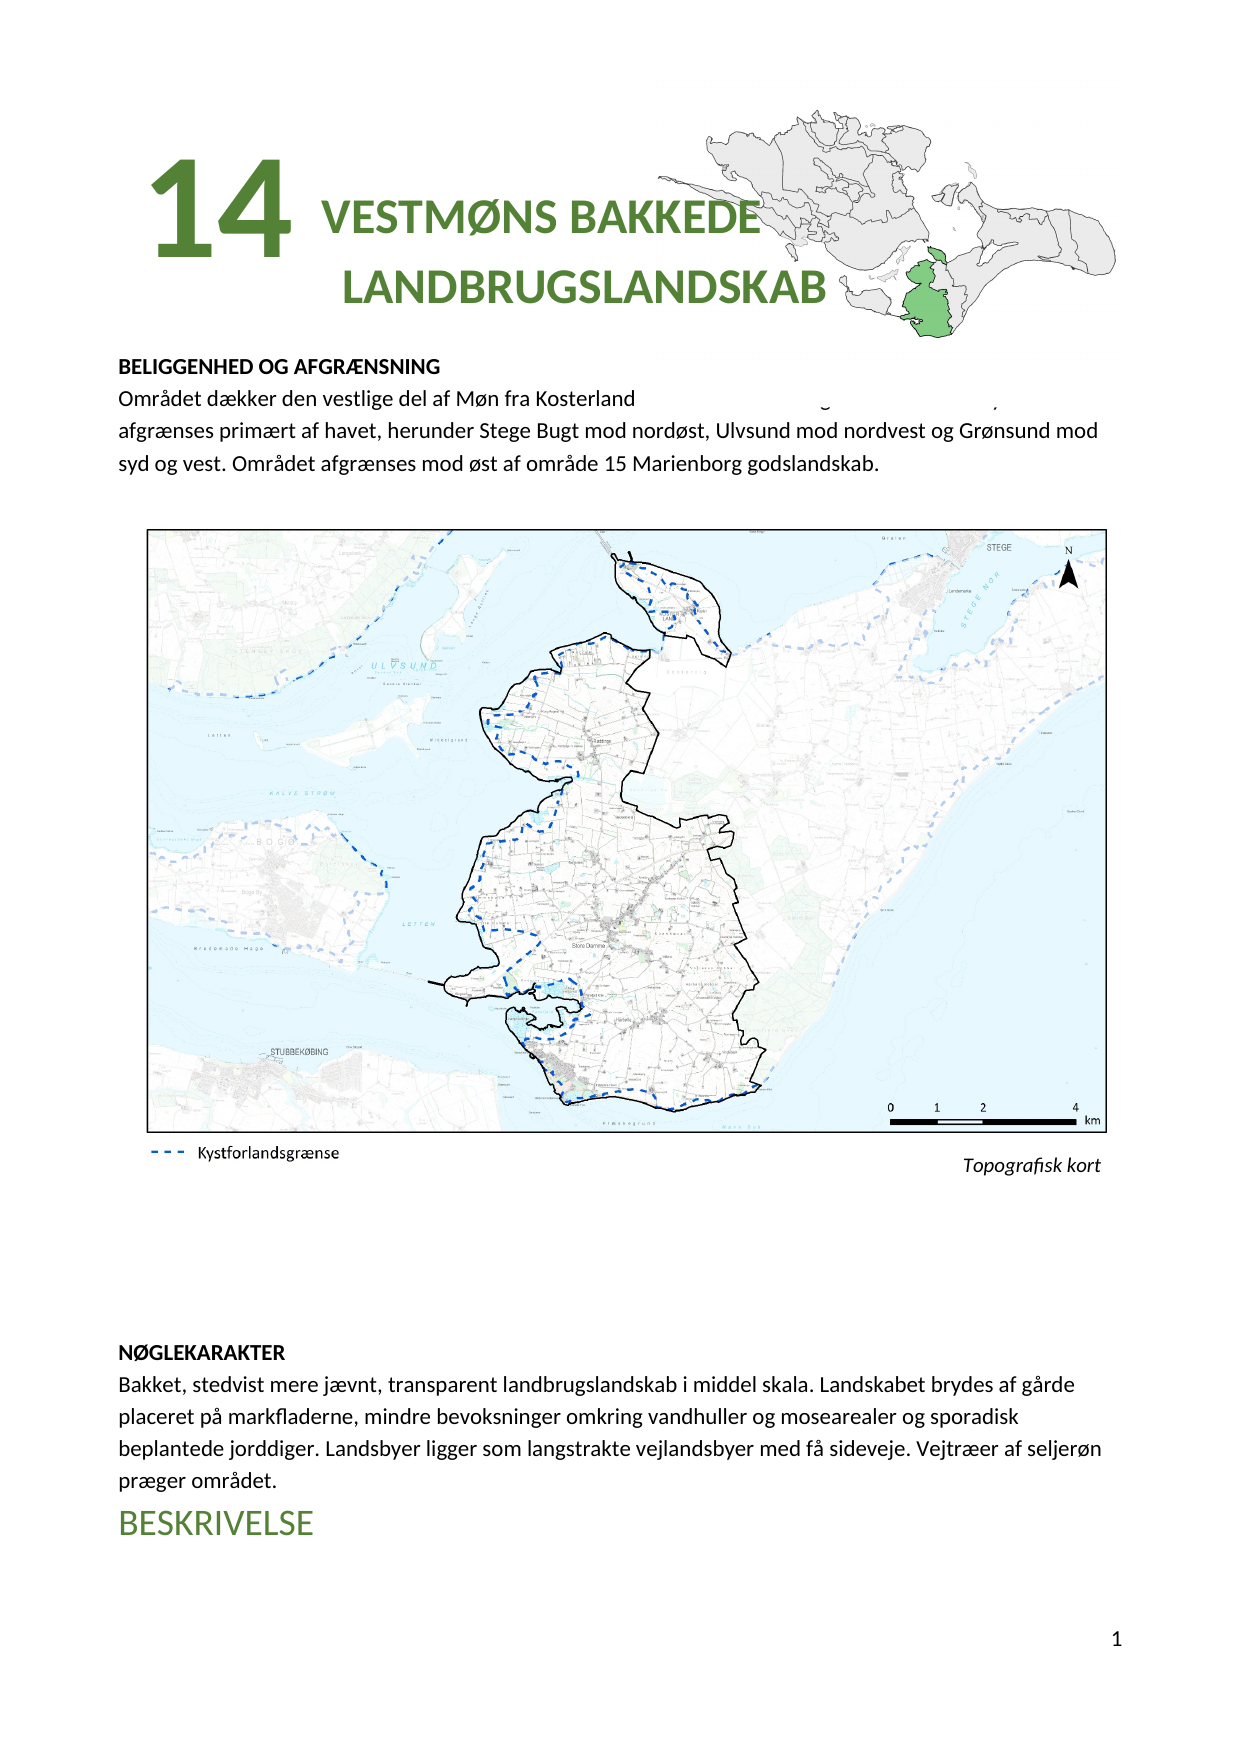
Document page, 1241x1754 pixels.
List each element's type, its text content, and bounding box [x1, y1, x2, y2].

picture [650, 60, 1122, 393]
text Bakket, stedvist mere jævnt, transparent landbrugslandskab i middel skala. Landskabet brydes af gårde placeret på markfladerne, mindre bevoksninger omkring vandhuller og mosearealer og sporadisk beplantede jorddiger. Landsbyer ligger som langstrakte vejlandsbyer med få sideveje. Vejtræer af seljerøn præger området. [118, 1370, 1122, 1494]
text BESKRIVELSE [118, 1499, 1122, 1544]
picture [138, 525, 1110, 1211]
text BELIGGENHED OG AFGRÆNSNING [118, 352, 634, 380]
text NØGLEKARAKTER [118, 1338, 1122, 1366]
text Området dækker den vestlige del af Møn fra Kosterland i nord til Hårbølle og Vindebæk mod syd. Området afgrænses primært af havet, herunder Stege Bugt mod nordøst, Ulvsund mod nordvest og Grønsund mod syd og vest. Området afgrænses mod øst af område 15 Marienborg godslandskab. [118, 384, 1122, 477]
